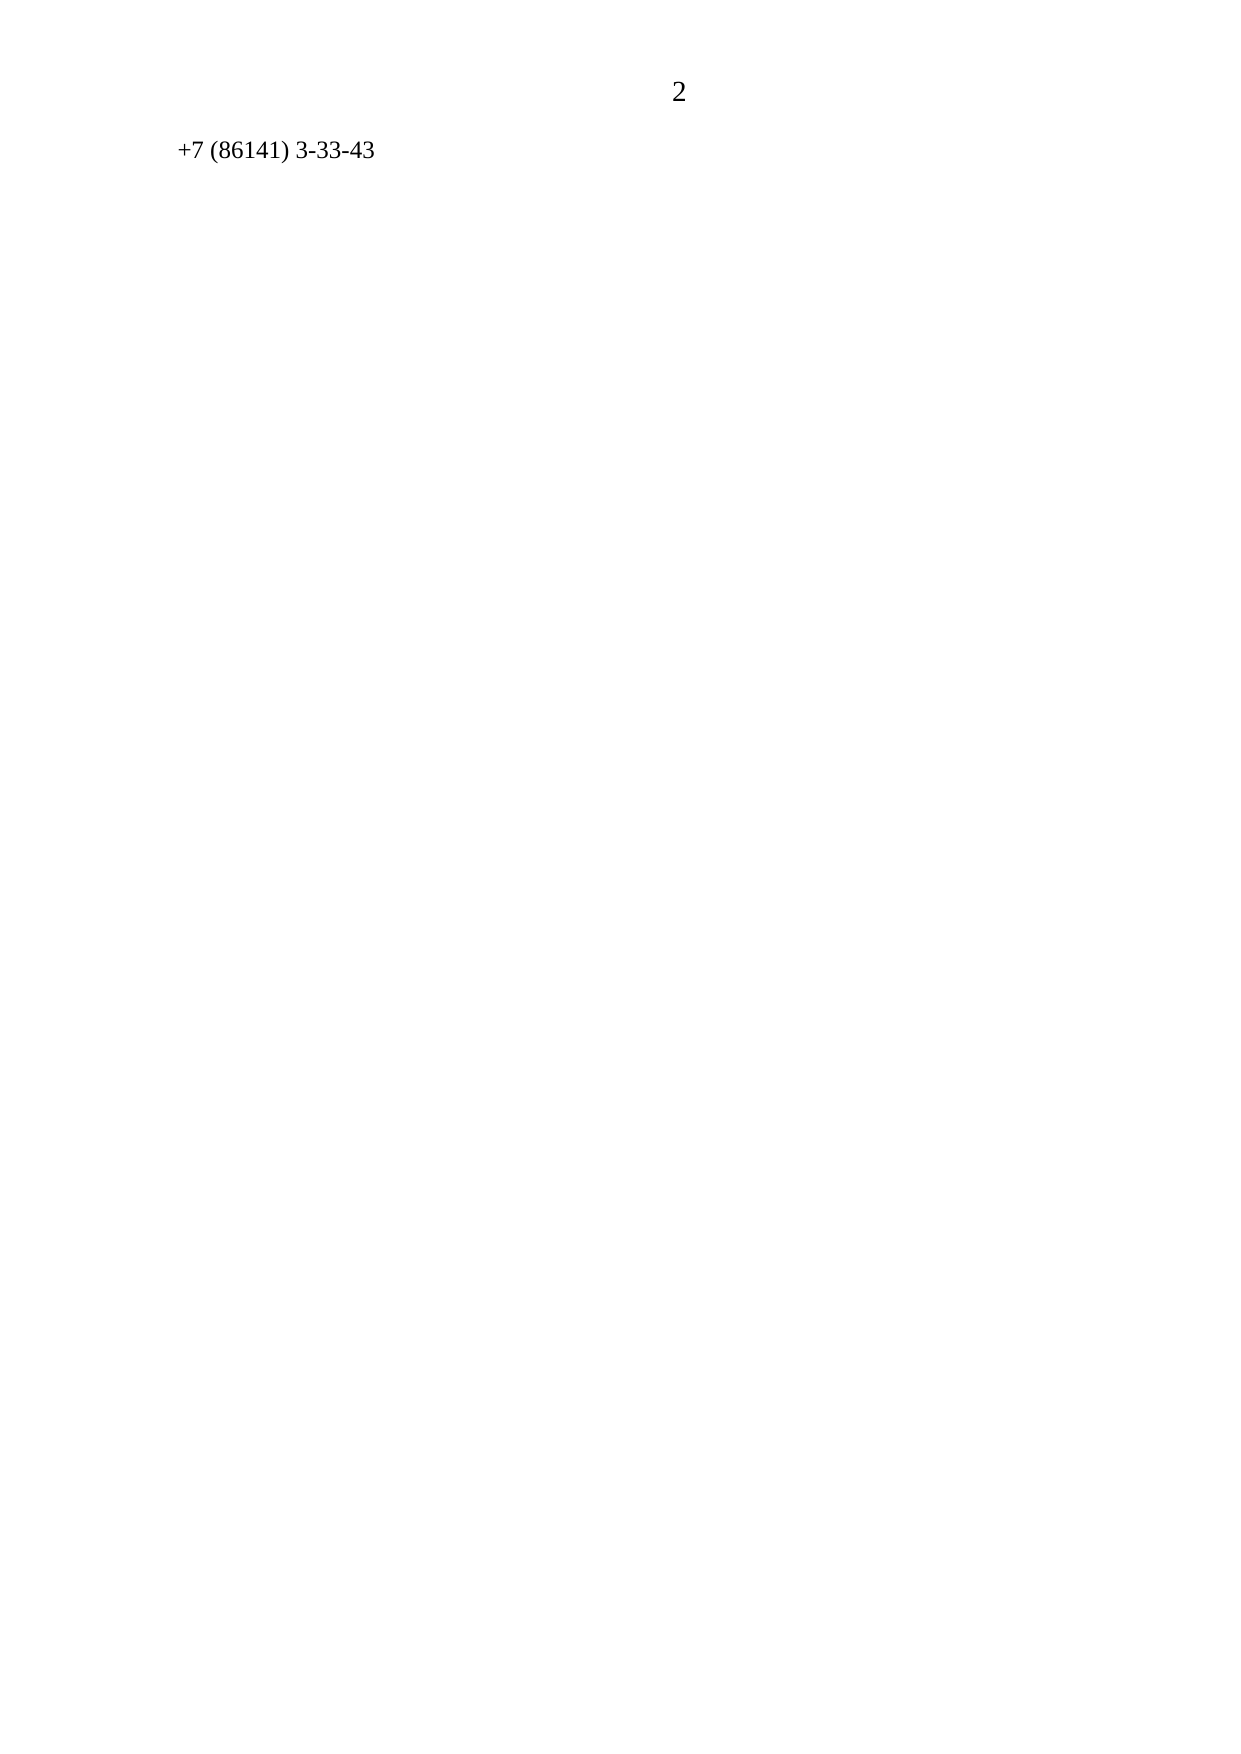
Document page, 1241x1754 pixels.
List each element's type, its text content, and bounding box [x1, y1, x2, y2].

text +7 (86141) 3-33-43 [177, 135, 1181, 164]
